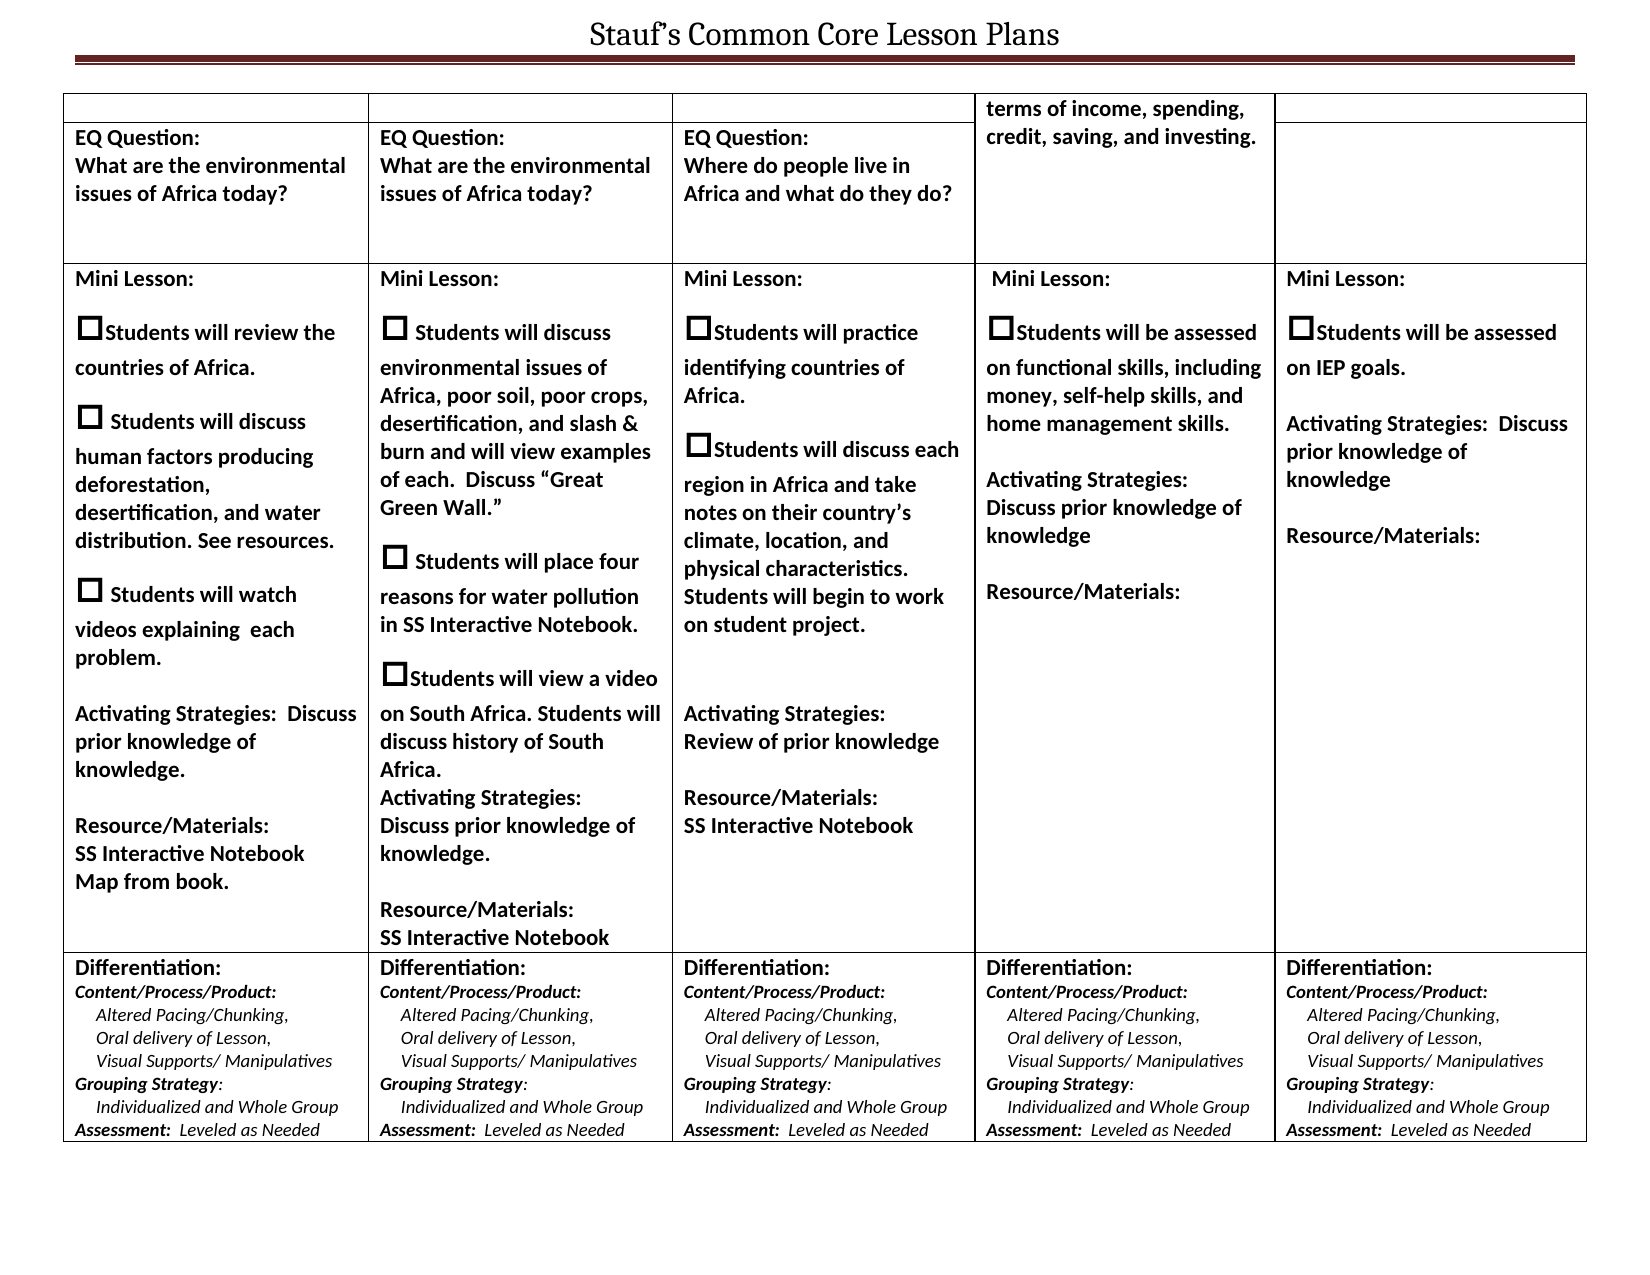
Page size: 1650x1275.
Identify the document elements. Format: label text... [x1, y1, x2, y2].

table_cell Differentiation: Content/Process/Product: Altered Pacing/Chunking, Oral delivery of Lesson, Visual Supports/ Manipulatives Grouping Strategy: Individualized and Whole Group Assessment: Leveled as Needed [369, 953, 672, 1141]
table_cell Mini Lesson: □Students will practice identifying countries of Africa. □Students will discuss each region in Africa and take notes on their country’s climate, location, and physical characteristics. Students will begin to work on student project. Activating Strategies: Review of prior knowledge Resource/Materials: SS Interactive Notebook [673, 264, 974, 952]
table_cell [1276, 123, 1586, 263]
table_cell Differentiation: Content/Process/Product: Altered Pacing/Chunking, Oral delivery of Lesson, Visual Supports/ Manipulatives Grouping Strategy: Individualized and Whole Group Assessment: Leveled as Needed [976, 953, 1274, 1141]
table_cell Mini Lesson: □Students will be assessed on IEP goals. Activating Strategies: Discuss prior knowledge of knowledge Resource/Materials: [1276, 264, 1586, 952]
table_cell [369, 94, 672, 122]
table_cell Mini Lesson: □Students will review the countries of Africa. □ Students will discuss human factors producing deforestation, desertification, and water distribution. See resources. □ Students will watch videos explaining each problem. Activating Strategies: Discuss prior knowledge of knowledge. Resource/Materials: SS Interactive Notebook Map from book. [64, 264, 368, 952]
table_cell Differentiation: Content/Process/Product: Altered Pacing/Chunking, Oral delivery of Lesson, Visual Supports/ Manipulatives Grouping Strategy: Individualized and Whole Group Assessment: Leveled as Needed [64, 953, 368, 1141]
table_cell EQ Question: What are the environmental issues of Africa today? [64, 123, 368, 263]
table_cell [64, 94, 368, 122]
table_cell EQ Question: What are the environmental issues of Africa today? [369, 123, 672, 263]
table_cell Differentiation: Content/Process/Product: Altered Pacing/Chunking, Oral delivery of Lesson, Visual Supports/ Manipulatives Grouping Strategy: Individualized and Whole Group Assessment: Leveled as Needed [673, 953, 974, 1141]
table_cell EQ Question: Where do people live in Africa and what do they do? [673, 123, 974, 263]
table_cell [673, 94, 974, 122]
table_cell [1276, 94, 1586, 122]
table_cell Mini Lesson: □ Students will discuss environmental issues of Africa, poor soil, poor crops, desertification, and slash & burn and will view examples of each. Discuss “Great Green Wall.” □ Students will place four reasons for water pollution in SS Interactive Notebook. □Students will view a video on South Africa. Students will discuss history of South Africa. Activating Strategies: Discuss prior knowledge of knowledge. Resource/Materials: SS Interactive Notebook [369, 264, 672, 952]
table_cell Mini Lesson: □Students will be assessed on functional skills, including money, self-help skills, and home management skills. Activating Strategies: Discuss prior knowledge of knowledge Resource/Materials: [976, 264, 1274, 952]
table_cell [976, 94, 1274, 263]
table_cell Differentiation: Content/Process/Product: Altered Pacing/Chunking, Oral delivery of Lesson, Visual Supports/ Manipulatives Grouping Strategy: Individualized and Whole Group Assessment: Leveled as Needed [1276, 953, 1586, 1141]
